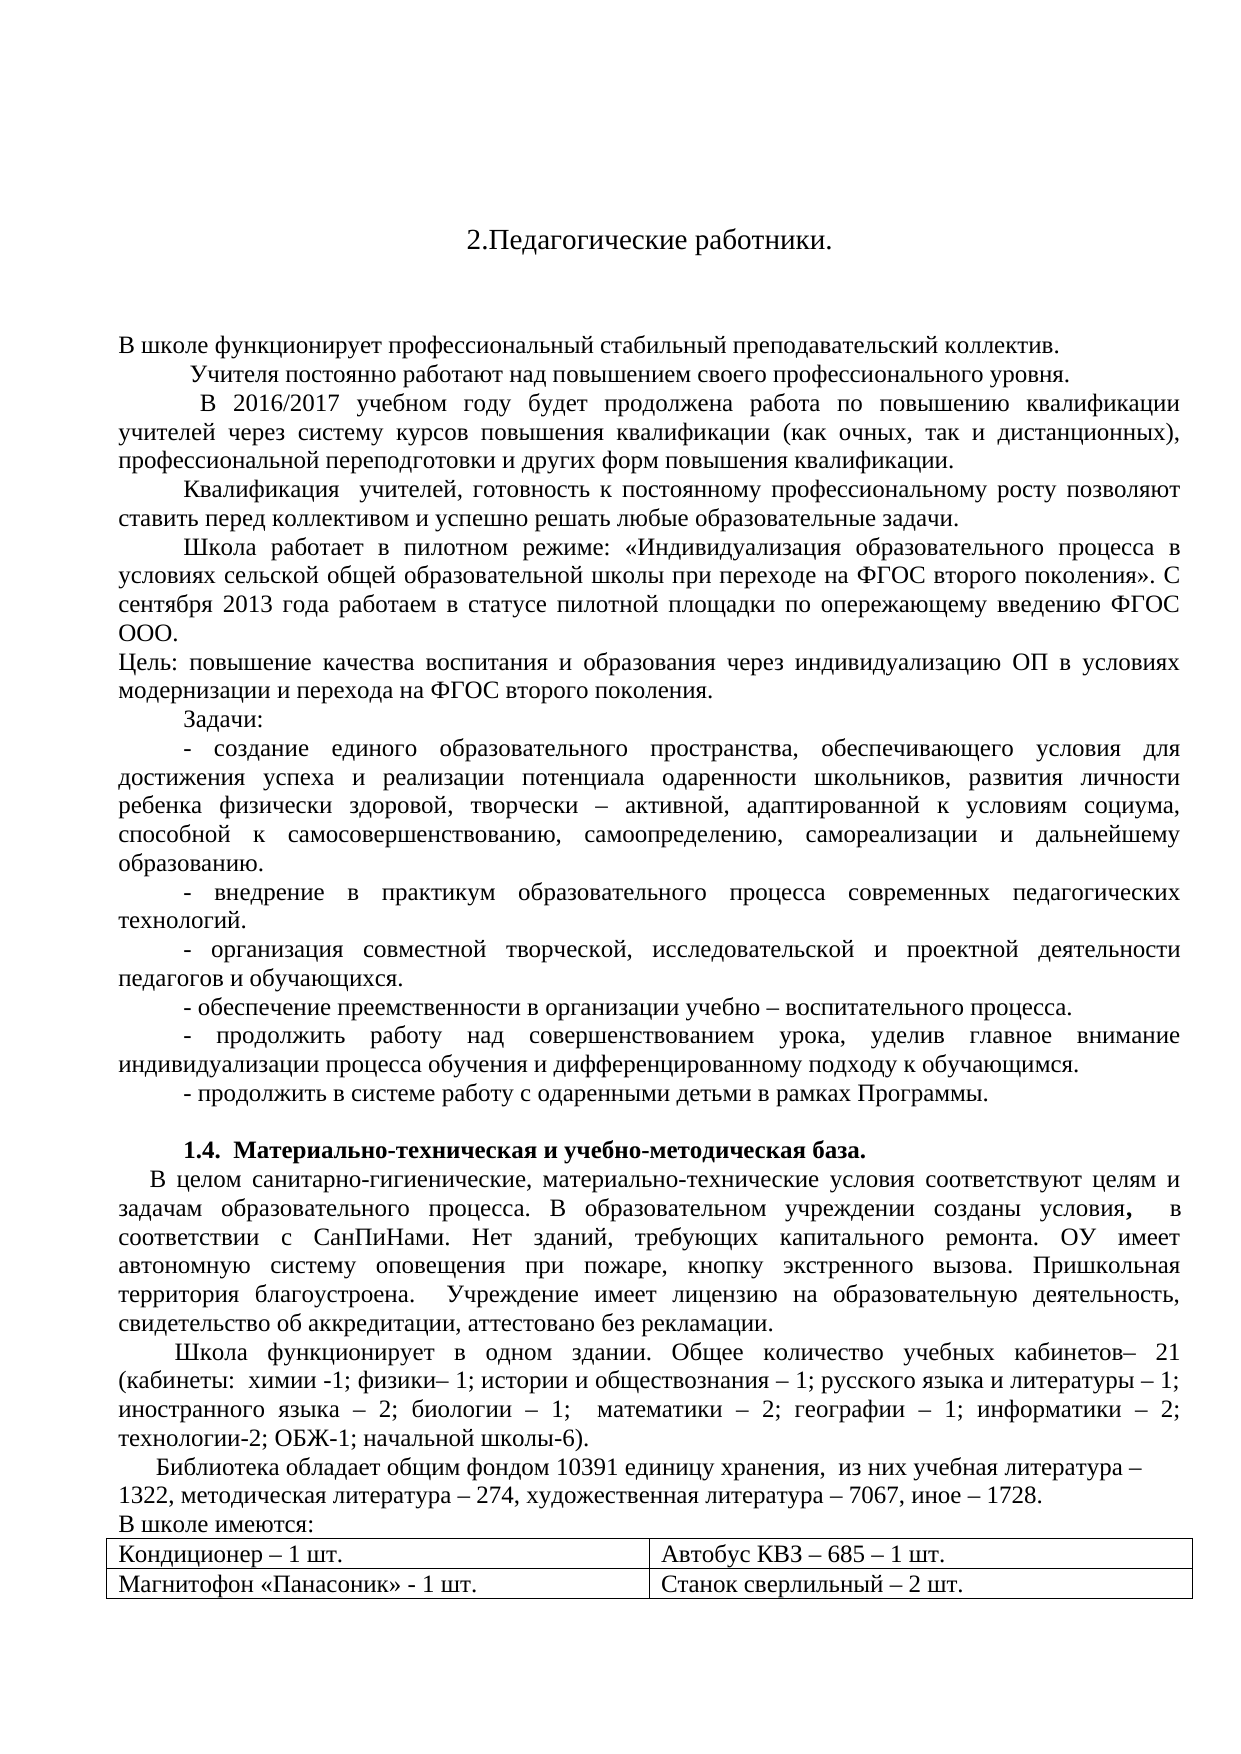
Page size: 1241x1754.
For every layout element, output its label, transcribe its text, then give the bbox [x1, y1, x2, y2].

text - внедрение в практикум образовательного процесса современных педагогических технологий. [118, 877, 1181, 934]
table_cell Станок сверлильный – 2 шт. [650, 1569, 1192, 1597]
text Школа функционирует в одном здании. Общее количество учебных кабинетов– 21 (кабинеты: химии -1; физики– 1; истории и обществознания – 1; русского языка и литературы – 1; иностранного языка – 2; биологии – 1; математики – 2; географии – 1; информатики – 2; технологии-2; ОБЖ-1; начальной школы-6). [118, 1337, 1181, 1452]
text Библиотека обладает общим фондом 10391 единицу хранения, из них учебная литература –1322, методическая литература – 274, художественная литература – 7067, иное – 1728. [118, 1452, 1181, 1509]
text - продолжить работу над совершенствованием урока, уделив главное внимание индивидуализации процесса обучения и дифференцированному подходу к обучающимся. [118, 1020, 1181, 1078]
text Цель: повышение качества воспитания и образования через индивидуализацию ОП в условиях модернизации и перехода на ФГОС второго поколения. [118, 647, 1181, 704]
text В школе функционирует профессиональный стабильный преподавательский коллектив. [118, 330, 1181, 359]
text В 2016/2017 учебном году будет продолжена работа по повышению квалификации учителей через систему курсов повышения квалификации (как очных, так и дистанционных), профессиональной переподготовки и других форм повышения квалификации. [118, 388, 1181, 474]
text В целом санитарно-гигиенические, материально-технические условия соответствуют целям и задачам образовательного процесса. В образовательном учреждении созданы условия, в соответствии с СанПиНами. Нет зданий, требующих капитального ремонта. ОУ имеет автономную систему оповещения при пожаре, кнопку экстренного вызова. Пришкольная территория благоустроена. Учреждение имеет лицензию на образовательную деятельность, свидетельство об аккредитации, аттестовано без рекламации. [118, 1164, 1181, 1337]
text - обеспечение преемственности в организации учебно – воспитательного процесса. [118, 992, 1181, 1020]
text Учителя постоянно работают над повышением своего профессионального уровня. [118, 359, 1181, 388]
text Школа работает в пилотном режиме: «Индивидуализация образовательного процесса в условиях сельской общей образовательной школы при переходе на ФГОС второго поколения». С сентября 2013 года работаем в статусе пилотной площадки по опережающему введению ФГОС ООО. [118, 532, 1181, 647]
text - продолжить в системе работу с одаренными детьми в рамках Программы. [118, 1078, 1181, 1107]
table_header Автобус КВЗ – 685 – 1 шт. [650, 1539, 1192, 1568]
text 2.Педагогические работники. [118, 222, 1181, 256]
text В школе имеются: [118, 1509, 1181, 1538]
table_cell Магнитофон «Панасоник» - 1 шт. [107, 1569, 649, 1597]
text Квалификация учителей, готовность к постоянному профессиональному росту позволяют ставить перед коллективом и успешно решать любые образовательные задачи. [118, 474, 1181, 532]
table_header Кондиционер – 1 шт. [107, 1539, 649, 1568]
text - создание единого образовательного пространства, обеспечивающего условия для достижения успеха и реализации потенциала одаренности школьников, развития личности ребенка физически здоровой, творчески – активной, адаптированной к условиям социума, способной к самосовершенствованию, самоопределению, самореализации и дальнейшему образованию. [118, 733, 1181, 877]
text 1.4. Материально-техническая и учебно-методическая база. [118, 1135, 1181, 1164]
text Задачи: [118, 704, 1181, 733]
text - организация совместной творческой, исследовательской и проектной деятельности педагогов и обучающихся. [118, 934, 1181, 992]
